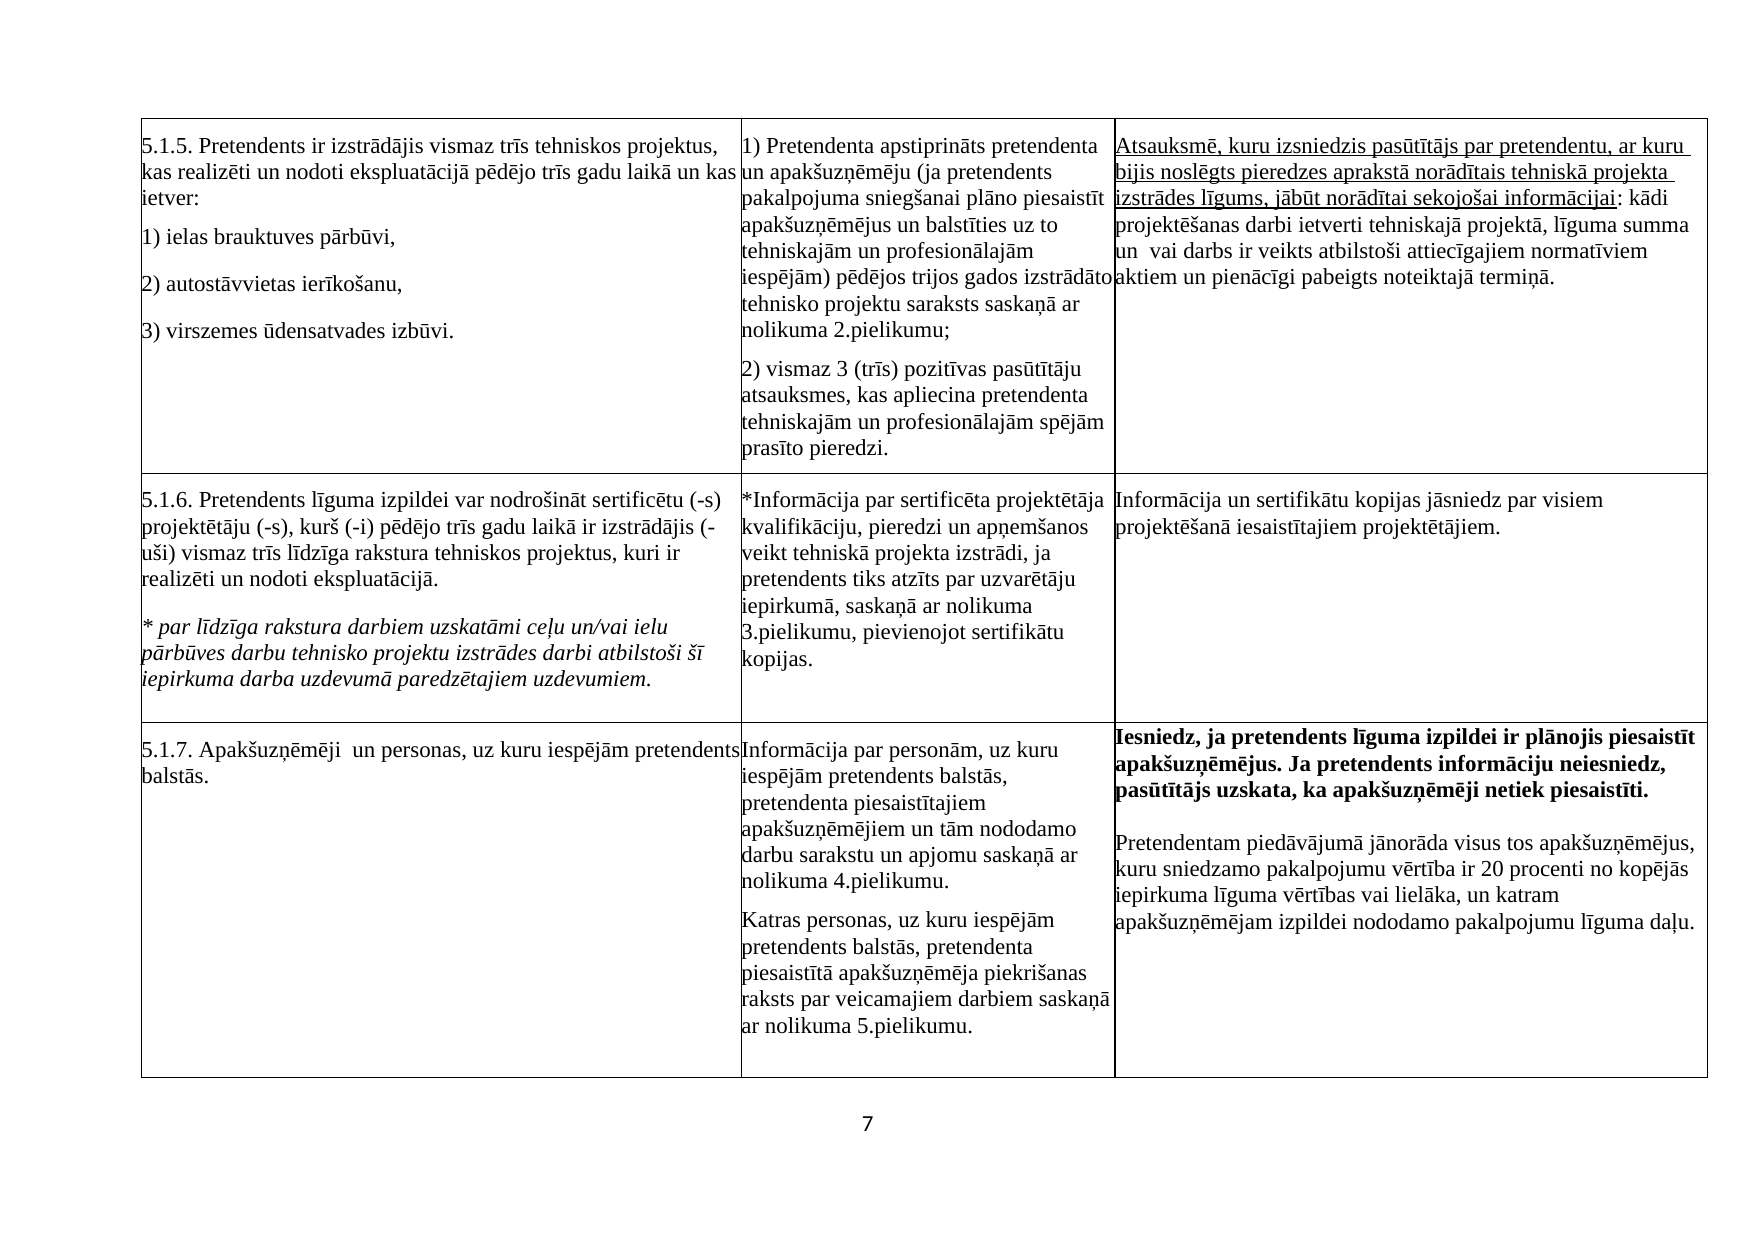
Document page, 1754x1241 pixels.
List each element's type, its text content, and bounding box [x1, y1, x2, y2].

table_cell 5.1.7. Apakšuzņēmēji un personas, uz kuru iespējām pretendents balstās. [142, 723, 741, 1077]
table_cell Informācija par personām, uz kuru iespējām pretendents balstās, pretendenta piesaistītajiem apakšuzņēmējiem un tām nododamo darbu sarakstu un apjomu saskaņā ar nolikuma 4.pielikumu. Katras personas, uz kuru iespējām pretendents balstās, pretendenta piesaistītā apakšuzņēmēja piekrišanas raksts par veicamajiem darbiem saskaņā ar nolikuma 5.pielikumu. [742, 723, 1114, 1077]
table_cell 1) Pretendenta apstiprināts pretendenta un apakšuzņēmēju (ja pretendents pakalpojuma sniegšanai plāno piesaistīt apakšuzņēmējus un balstīties uz to tehniskajām un profesionālajām iespējām) pēdējos trijos gados izstrādāto tehnisko projektu saraksts saskaņā ar nolikuma 2.pielikumu; 2) vismaz 3 (trīs) pozitīvas pasūtītāju atsauksmes, kas apliecina pretendenta tehniskajām un profesionālajām spējām prasīto pieredzi. [742, 119, 1114, 473]
table_cell Atsauksmē, kuru izsniedzis pasūtītājs par pretendentu, ar kuru bijis noslēgts pieredzes aprakstā norādītais tehniskā projekta izstrādes līgums, jābūt norādītai sekojošai informācijai: kādi projektēšanas darbi ietverti tehniskajā projektā, līguma summa un vai darbs ir veikts atbilstoši attiecīgajiem normatīviem aktiem un pienācīgi pabeigts noteiktajā termiņā. [1116, 119, 1707, 473]
table_cell Iesniedz, ja pretendents līguma izpildei ir plānojis piesaistīt apakšuzņēmējus. Ja pretendents informāciju neiesniedz, pasūtītājs uzskata, ka apakšuzņēmēji netiek piesaistīti. Pretendentam piedāvājumā jānorāda visus tos apakšuzņēmējus, kuru sniedzamo pakalpojumu vērtība ir 20 procenti no kopējās iepirkuma līguma vērtības vai lielāka, un katram apakšuzņēmējam izpildei nododamo pakalpojumu līguma daļu. [1116, 723, 1707, 1077]
table_cell 5.1.6. Pretendents līguma izpildei var nodrošināt sertificētu (-s) projektētāju (-s), kurš (-i) pēdējo trīs gadu laikā ir izstrādājis (-uši) vismaz trīs līdzīga rakstura tehniskos projektus, kuri ir realizēti un nodoti ekspluatācijā. * par līdzīga rakstura darbiem uzskatāmi ceļu un/vai ielu pārbūves darbu tehnisko projektu izstrādes darbi atbilstoši šī iepirkuma darba uzdevumā paredzētajiem uzdevumiem. [142, 474, 741, 722]
table_cell *Informācija par sertificēta projektētāja kvalifikāciju, pieredzi un apņemšanos veikt tehniskā projekta izstrādi, ja pretendents tiks atzīts par uzvarētāju iepirkumā, saskaņā ar nolikuma 3.pielikumu, pievienojot sertifikātu kopijas. [742, 474, 1114, 722]
table_cell 5.1.5. Pretendents ir izstrādājis vismaz trīs tehniskos projektus, kas realizēti un nodoti ekspluatācijā pēdējo trīs gadu laikā un kas ietver: 1) ielas brauktuves pārbūvi, 2) autostāvvietas ierīkošanu, 3) virszemes ūdensatvades izbūvi. [142, 119, 741, 473]
table_cell Informācija un sertifikātu kopijas jāsniedz par visiem projektēšanā iesaistītajiem projektētājiem. [1116, 474, 1707, 722]
